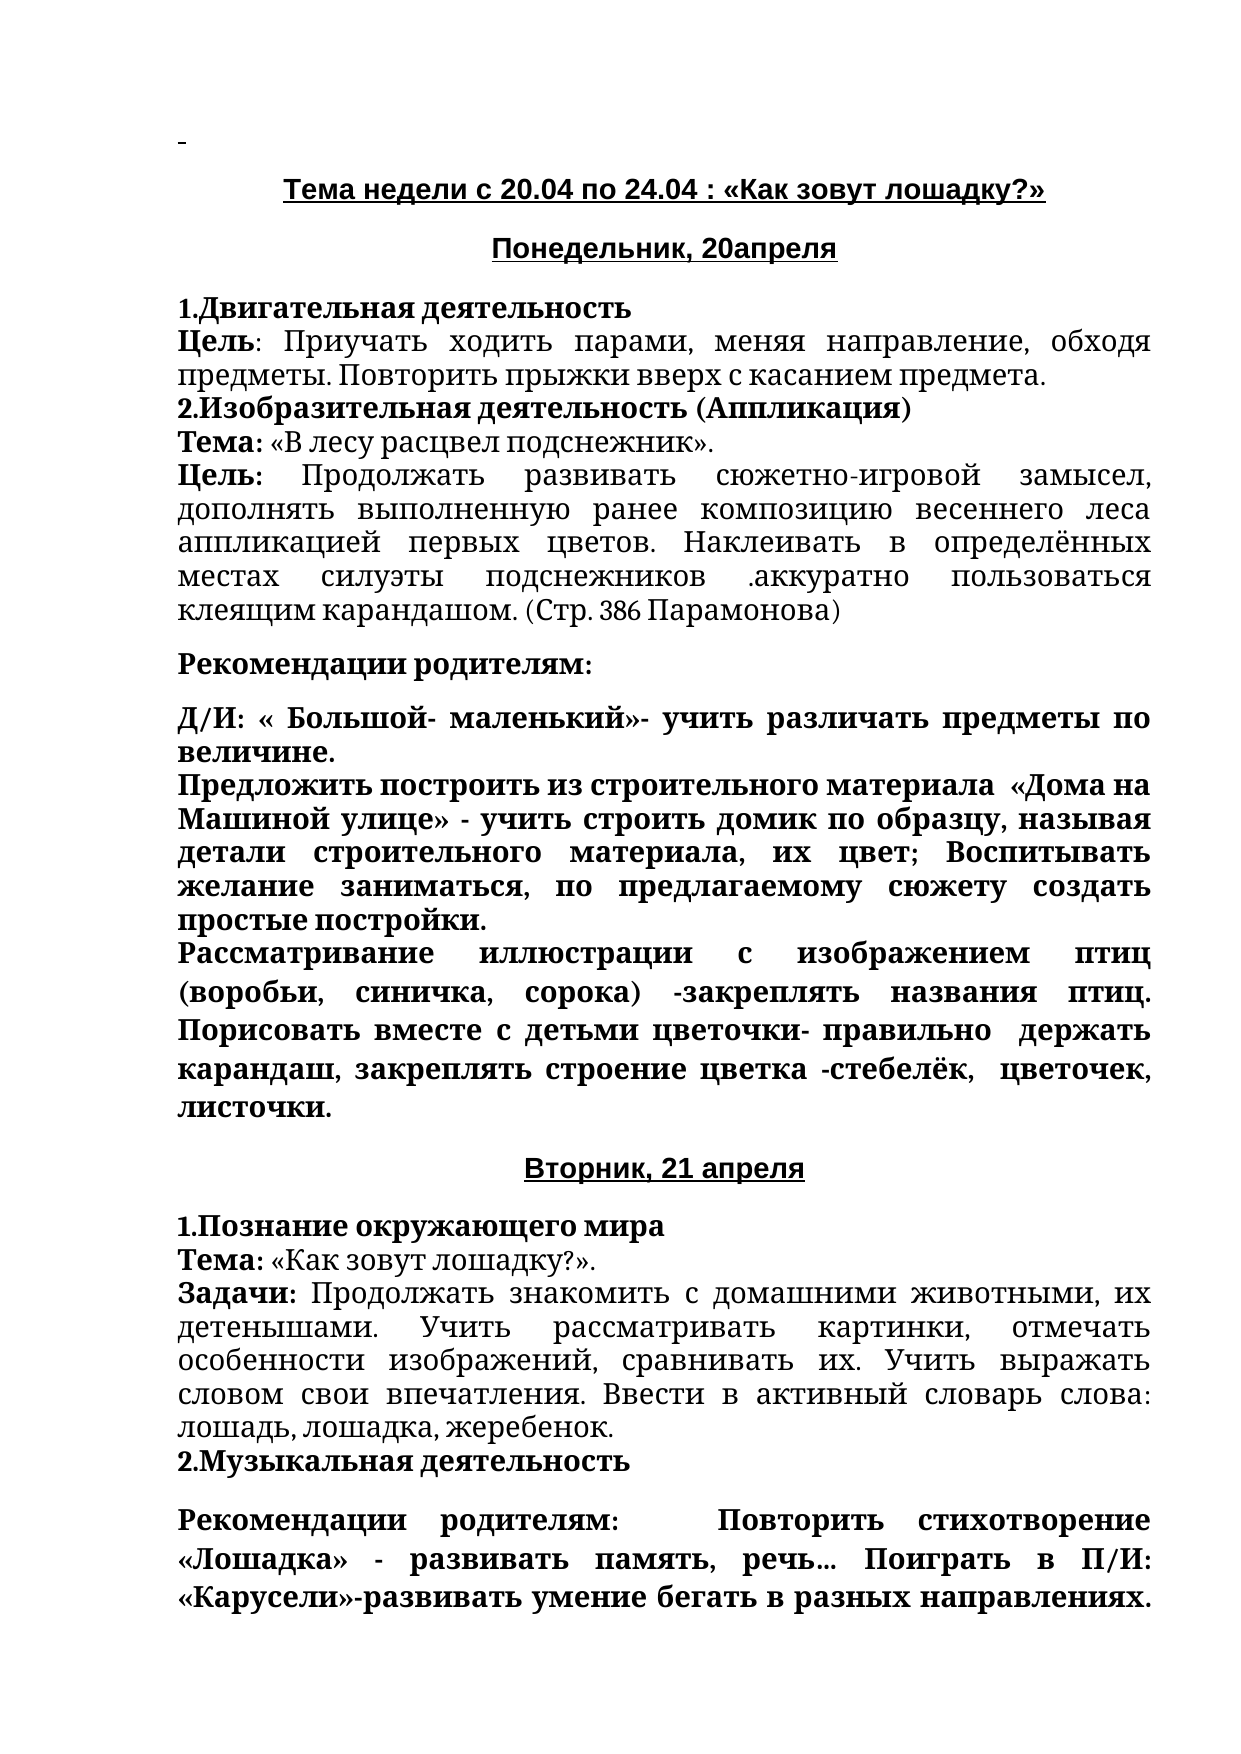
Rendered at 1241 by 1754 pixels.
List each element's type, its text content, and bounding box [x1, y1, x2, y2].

text 1.Двигательная деятельность [177, 291, 1152, 325]
text Д/И: « Большой- маленький»- учить различать предметы по величине. [177, 702, 1152, 769]
text 2.Музыкальная деятельность [177, 1445, 1152, 1478]
text Понедельник, 20апреля [177, 231, 1152, 265]
text Тема недели с 20.04 по 24.04 : «Как зовут лошадку?» [177, 172, 1152, 206]
text 2.Изобразительная деятельность (Аппликация) [177, 392, 1152, 426]
text Рассматривание иллюстрации с изображением птиц (воробьи, синичка, сорока) -закреплять названия птиц. Порисовать вместе с детьми цветочки- правильно держать карандаш, закреплять строение цветка -стебелёк, цветочек, листочки. [177, 937, 1152, 1125]
text 1.Познание окружающего мира [177, 1210, 1152, 1244]
text Цель: Продолжать развивать сюжетно-игровой замысел, дополнять выполненную ранее композицию весеннего леса аппликацией первых цветов. Наклеивать в определённых местах силуэты подснежников .аккуратно пользоваться клеящим карандашом. (Стр. 386 Парамонова) [177, 459, 1152, 627]
text Цель: Приучать ходить парами, меняя направление, обходя предметы. Повторить прыжки вверх с касанием предмета. [177, 325, 1152, 392]
text Задачи: Продолжать знакомить с домашними животными, их детенышами. Учить рассматривать картинки, отмечать особенности изображений, сравнивать их. Учить выражать словом свои впечатления. Ввести в активный словарь слова: лошадь, лошадка, жеребенок. [177, 1277, 1152, 1445]
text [177, 1504, 1152, 1615]
text Тема: «Как зовут лошадку?». [177, 1244, 1152, 1277]
text Вторник, 21 апреля [177, 1151, 1152, 1184]
text Тема: «В лесу расцвел подснежник». [177, 426, 1152, 459]
text Рекомендации родителям: [177, 648, 1152, 682]
text Предложить построить из строительного материала «Дома на Машиной улице» - учить строить домик по образцу, называя детали строительного материала, их цвет; Воспитывать желание заниматься, по предлагаемому сюжету создать простые постройки. [177, 769, 1152, 937]
